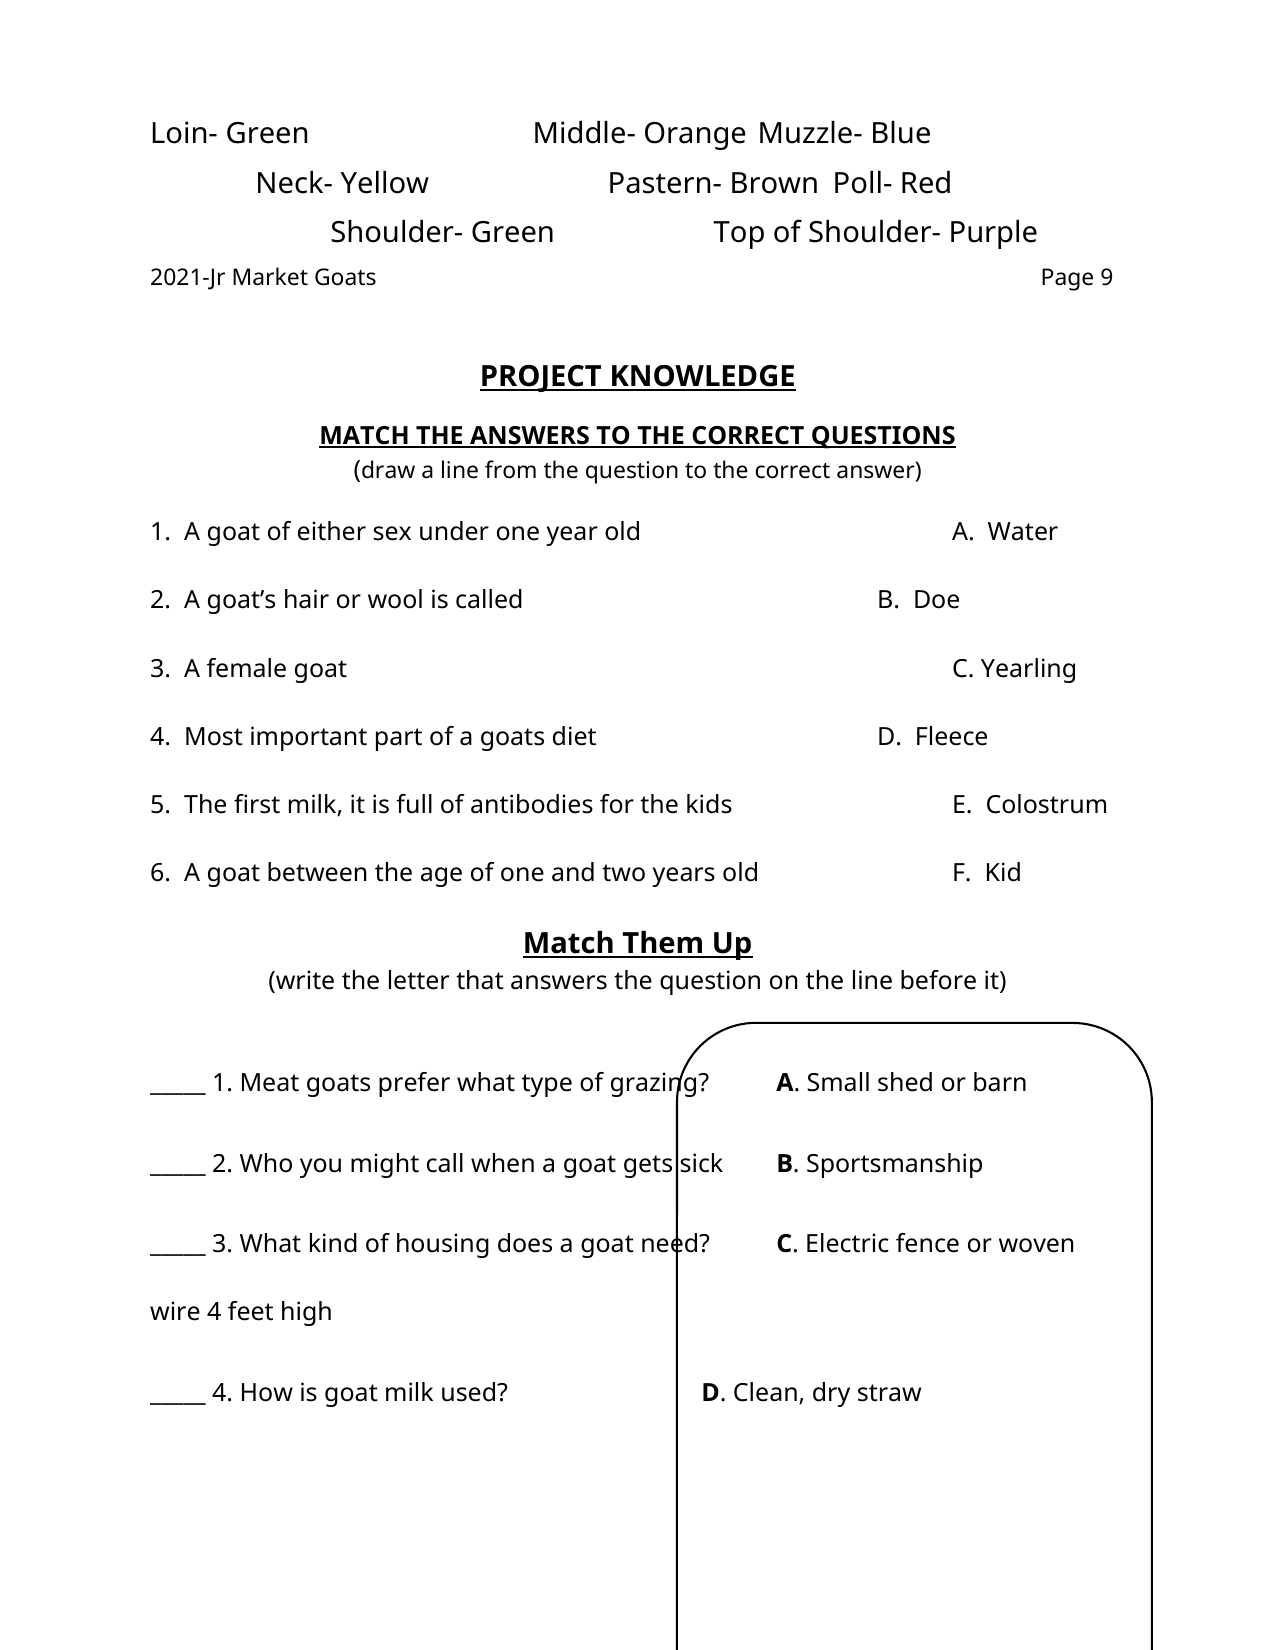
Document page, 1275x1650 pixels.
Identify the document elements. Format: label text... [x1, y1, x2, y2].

text 2. A goat’s hair or wool is called B. Doe [150, 582, 1125, 616]
text _____ 2. Who you might call when a goat gets sick B. Sportsmanship [150, 1145, 675, 1179]
text (write the letter that answers the question on the line before it) [150, 962, 1125, 996]
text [150, 112, 1125, 251]
text (draw a line from the question to the correct answer) [150, 451, 1125, 486]
text _____ 4. How is goat milk used? D. Clean, dry straw [150, 1374, 675, 1409]
text _____ 3. What kind of housing does a goat need? C. Electric fence or woven wire 4 feet high [150, 1226, 675, 1328]
text 6. A goat between the age of one and two years old F. Kid [150, 854, 1125, 889]
text _____ 2. Who you might call when a goat gets sick B. Sportsmanship [679, 1145, 1125, 1179]
text _____ 3. What kind of housing does a goat need? C. Electric fence or woven wire 4 feet high [678, 1226, 1125, 1328]
text PROJECT KNOWLEDGE [150, 355, 1125, 395]
text 2021-Jr Market Goats Page 9 [150, 261, 1125, 292]
text 4. Most important part of a goats diet D. Fleece [150, 718, 1125, 752]
subtitle 3. A female goat C. Yearling [150, 650, 1125, 684]
text _____ 1. Meat goats prefer what type of grazing? A. Small shed or barn [679, 1064, 1125, 1099]
text 1. A goat of either sex under one year old A. Water [150, 514, 1125, 548]
text _____ 1. Meat goats prefer what type of grazing? A. Small shed or barn [150, 1064, 685, 1099]
subtitle MATCH THE ANSWERS TO THE CORRECT QUESTIONS [150, 417, 1125, 451]
text 5. The first milk, it is full of antibodies for the kids E. Colostrum [150, 786, 1125, 821]
text _____ 4. How is goat milk used? D. Clean, dry straw [678, 1374, 1125, 1409]
text Match Them Up [150, 923, 1125, 962]
